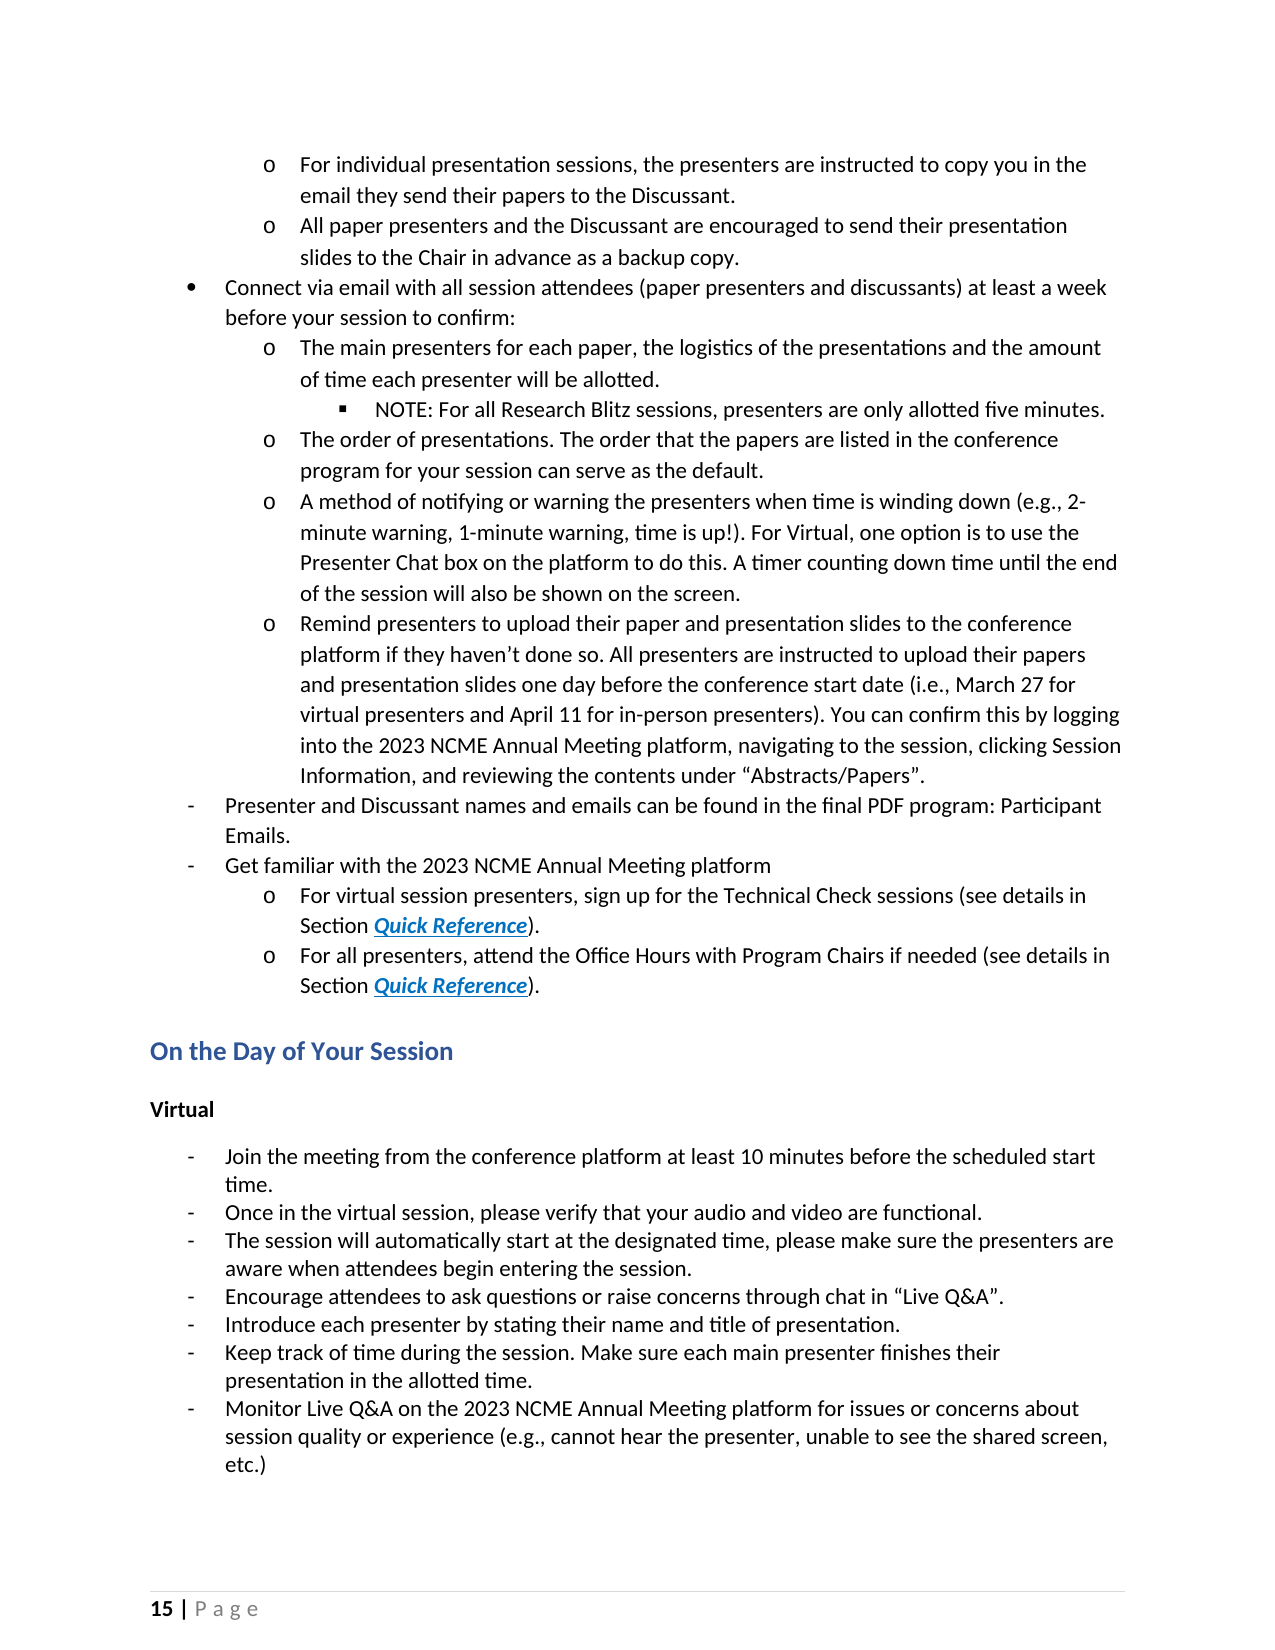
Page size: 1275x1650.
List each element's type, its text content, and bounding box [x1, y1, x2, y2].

list Get familiar with the 2023 NCME Annual Meeting platform [187, 852, 1125, 880]
text Virtual [150, 1095, 1125, 1123]
list Join the meeting from the conference platform at least 10 minutes before the scheduled start time. [187, 1142, 1125, 1198]
list Keep track of time during the session. Make sure each main presenter finishes their presentation in the allotted time. [187, 1338, 1125, 1394]
list Encourage attendees to ask questions or raise concerns through chat in “Live Q&A”. [187, 1282, 1125, 1310]
list All paper presenters and the Discussant are encouraged to send their presentation slides to the Chair in advance as a backup copy. [262, 212, 1125, 271]
list Connect via email with all session attendees (paper presenters and discussants) at least a week before your session to confirm: [187, 273, 1125, 331]
list Introduce each presenter by stating their name and title of presentation. [187, 1310, 1125, 1338]
list Presenter and Discussant names and emails can be found in the final PDF program: Participant Emails. [187, 791, 1125, 849]
list The order of presentations. The order that the papers are listed in the conference program for your session can serve as the default. [262, 425, 1125, 485]
list Monitor Live Q&A on the 2023 NCME Annual Meeting platform for issues or concerns about session quality or experience (e.g., cannot hear the presenter, unable to see the shared screen, etc.) [187, 1394, 1125, 1478]
list For all presenters, attend the Office Hours with Program Chairs if needed (see details in Section Quick Reference). [262, 941, 1125, 999]
list Once in the virtual session, please verify that your audio and video are functional. [187, 1198, 1125, 1226]
list The session will automatically start at the designated time, please make sure the presenters are aware when attendees begin entering the session. [187, 1226, 1125, 1282]
list NOTE: For all Research Blitz sessions, presenters are only allotted five minutes. [337, 395, 1125, 423]
subtitle On the Day of Your Session [150, 1034, 1125, 1067]
list The main presenters for each paper, the logistics of the presentations and the amount of time each presenter will be allotted. [262, 333, 1125, 393]
list For virtual session presenters, sign up for the Technical Check sessions (see details in Section Quick Reference). [262, 881, 1125, 939]
list Remind presenters to upload their paper and presentation slides to the conference platform if they haven’t done so. All presenters are instructed to upload their papers and presentation slides one day before the conference start date (i.e., March 27 for virtual presenters and April 11 for in-person presenters). You can confirm this by logging into the 2023 NCME Annual Meeting platform, navigating to the session, clicking Session Information, and reviewing the contents under “Abstracts/Papers”. [262, 609, 1125, 789]
list For individual presentation sessions, the presenters are instructed to copy you in the email they send their papers to the Discussant. [262, 150, 1125, 209]
list A method of notifying or warning the presenters when time is winding down (e.g., 2-minute warning, 1-minute warning, time is up!). For Virtual, one option is to use the Presenter Chat box on the platform to do this. A timer counting down time until the end of the session will also be shown on the screen. [262, 487, 1125, 607]
